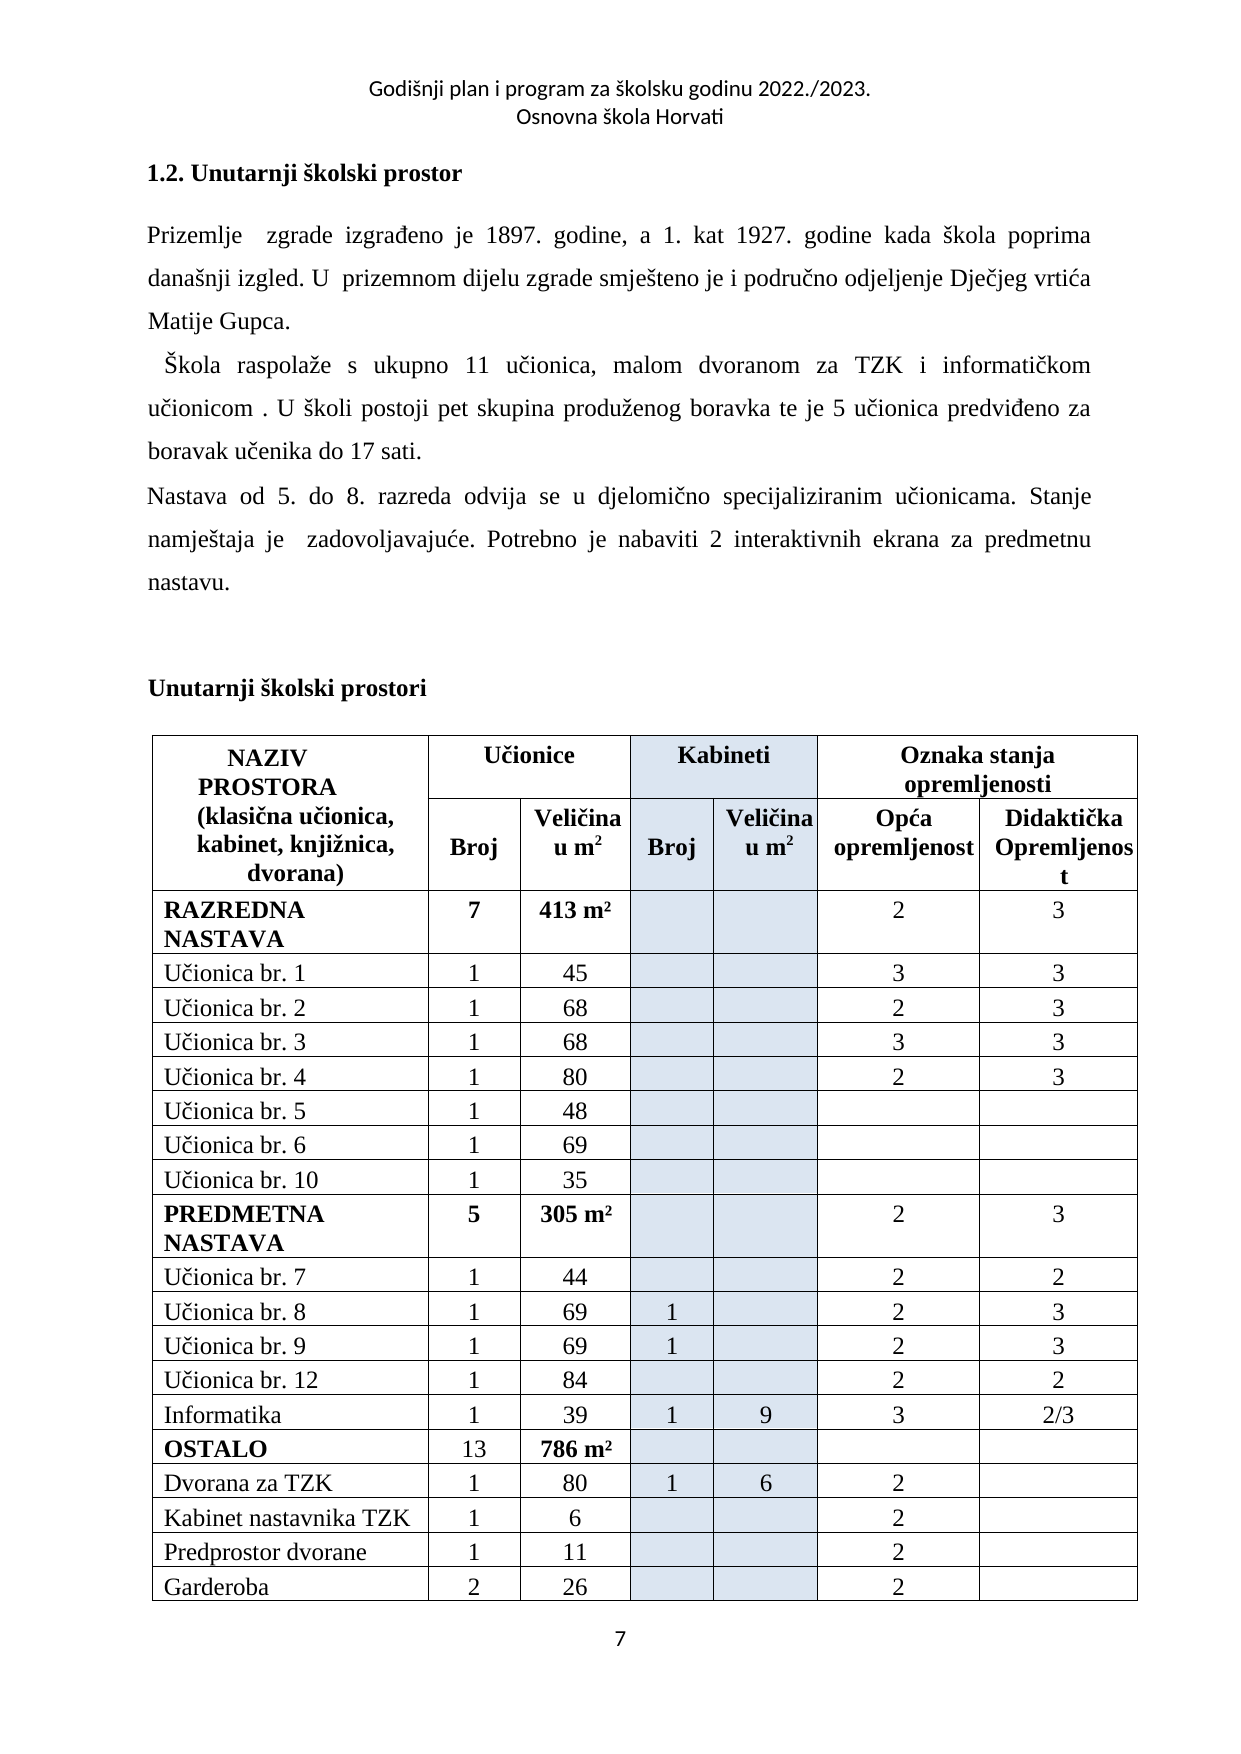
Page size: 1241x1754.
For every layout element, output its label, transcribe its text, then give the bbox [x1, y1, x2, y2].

table_cell [631, 1361, 713, 1394]
table_cell 80 [521, 1057, 630, 1090]
table_cell [631, 891, 713, 953]
table_cell 413 m² [521, 891, 630, 953]
table_cell RAZREDNA NASTAVA [153, 891, 428, 953]
table_cell 3 [818, 1023, 979, 1056]
table_cell [631, 1057, 713, 1090]
table_cell 39 [521, 1395, 630, 1428]
table_cell [714, 1023, 817, 1056]
table_cell [714, 1361, 817, 1394]
table_cell 1 [429, 1258, 520, 1291]
table_cell [631, 1567, 713, 1600]
table_cell [714, 1195, 817, 1257]
table_cell Broj [429, 799, 520, 890]
table_cell [980, 1430, 1137, 1463]
table_cell 2 [980, 1258, 1137, 1291]
table_header Kabineti [631, 736, 817, 798]
table_cell [714, 1160, 817, 1193]
table_cell 9 [714, 1395, 817, 1428]
table_cell 69 [521, 1126, 630, 1159]
table_cell 1 [631, 1326, 713, 1360]
table_cell 69 [521, 1326, 630, 1360]
table_header Oznaka stanja opremljenosti [818, 736, 1137, 798]
table_cell 3 [980, 954, 1137, 987]
table_cell PREDMETNA NASTAVA [153, 1195, 428, 1257]
table_header NAZIV PROSTORA (klasična učionica, kabinet, knjižnica, dvorana) [153, 736, 428, 890]
table_cell 1 [429, 1464, 520, 1497]
table_cell 80 [521, 1464, 630, 1497]
table_cell [631, 1023, 713, 1056]
table_cell 1 [429, 1326, 520, 1360]
table_cell 2 [980, 1361, 1137, 1394]
table_cell 45 [521, 954, 630, 987]
table_cell [631, 1126, 713, 1159]
table_cell [714, 1091, 817, 1125]
table_header Učionice [429, 736, 630, 798]
table_cell 1 [429, 954, 520, 987]
table_cell 3 [818, 1395, 979, 1428]
table_cell Učionica br. 2 [153, 988, 428, 1022]
text Nastava od 5. do 8. razreda odvija se u djelomično specijaliziranim učionicama. Stanje namještaja je zadovoljavajuće. Potrebno je nabaviti 2 interaktivnih ekrana za predmetnu nastavu. [147, 481, 1092, 596]
text Škola raspolaže s ukupno 11 učionica, malom dvoranom za TZK i informatičkom učionicom . U školi postoji pet skupina produženog boravka te je 5 učionica predviđeno za boravak učenika do 17 sati. [148, 350, 1092, 465]
table_cell 69 [521, 1292, 630, 1325]
table_cell [980, 1567, 1137, 1600]
table_cell 1 [631, 1395, 713, 1428]
table_cell 786 m² [521, 1430, 630, 1463]
table_cell 3 [980, 1195, 1137, 1257]
table_cell 2 [818, 1464, 979, 1497]
table_cell Predprostor dvorane [153, 1533, 428, 1566]
table_cell [714, 1292, 817, 1325]
table_cell [714, 1258, 817, 1291]
table_cell 3 [980, 988, 1137, 1022]
table_cell 6 [714, 1464, 817, 1497]
table_cell Veličina u m2 [714, 799, 817, 890]
table_cell OSTALO [153, 1430, 428, 1463]
table_cell 3 [980, 891, 1137, 953]
table_cell 1 [429, 1292, 520, 1325]
table_cell [631, 1498, 713, 1532]
table_cell [980, 1160, 1137, 1193]
table_cell 3 [980, 1057, 1137, 1090]
table_cell 2 [818, 1258, 979, 1291]
table_cell [714, 1326, 817, 1360]
table_cell 1 [429, 1023, 520, 1056]
table_cell Učionica br. 3 [153, 1023, 428, 1056]
table_cell [980, 1498, 1137, 1532]
table_cell Učionica br. 7 [153, 1258, 428, 1291]
table_cell 11 [521, 1533, 630, 1566]
table_cell 35 [521, 1160, 630, 1193]
table_cell [818, 1160, 979, 1193]
table_cell 2 [818, 891, 979, 953]
table_cell 1 [429, 1126, 520, 1159]
table_cell [714, 1126, 817, 1159]
table_cell 1 [429, 1057, 520, 1090]
table_cell [818, 1091, 979, 1125]
table_cell Informatika [153, 1395, 428, 1428]
table_cell [631, 1091, 713, 1125]
table_cell Učionica br. 8 [153, 1292, 428, 1325]
table_cell [631, 988, 713, 1022]
table_cell [631, 1430, 713, 1463]
table_cell 84 [521, 1361, 630, 1394]
table_cell [714, 1567, 817, 1600]
table_cell Garderoba [153, 1567, 428, 1600]
table_cell Broj [631, 799, 713, 890]
table_cell 1 [429, 1160, 520, 1193]
table_cell [631, 1195, 713, 1257]
table_cell 1 [429, 1361, 520, 1394]
table_cell 1 [429, 988, 520, 1022]
table_cell 1 [631, 1292, 713, 1325]
table_cell 1 [631, 1464, 713, 1497]
table_cell [818, 1430, 979, 1463]
table_cell [980, 1126, 1137, 1159]
table_cell 2 [818, 1326, 979, 1360]
table_cell Didaktička Opremljenost [980, 799, 1137, 890]
table_cell [714, 988, 817, 1022]
table_cell [980, 1533, 1137, 1566]
table_cell 7 [429, 891, 520, 953]
table_cell Veličina u m2 [521, 799, 630, 890]
table_cell 1 [429, 1395, 520, 1428]
table_cell Učionica br. 10 [153, 1160, 428, 1193]
table_cell 2 [818, 1498, 979, 1532]
table_cell 6 [521, 1498, 630, 1532]
text Prizemlje zgrade izgrađeno je 1897. godine, a 1. kat 1927. godine kada škola poprima današnji izgled. U prizemnom dijelu zgrade smješteno je i područno odjeljenje Dječjeg vrtića Matije Gupca. [147, 220, 1092, 335]
table_cell 13 [429, 1430, 520, 1463]
table_cell Dvorana za TZK [153, 1464, 428, 1497]
table_cell 2/3 [980, 1395, 1137, 1428]
table_cell 1 [429, 1533, 520, 1566]
table_cell 68 [521, 988, 630, 1022]
table_cell [980, 1464, 1137, 1497]
table_cell [818, 1126, 979, 1159]
table_cell 2 [818, 1195, 979, 1257]
table_cell [980, 1091, 1137, 1125]
table_cell 3 [980, 1023, 1137, 1056]
table_cell [714, 1430, 817, 1463]
table_cell [631, 954, 713, 987]
table_cell 2 [818, 1361, 979, 1394]
table_cell 26 [521, 1567, 630, 1600]
table_cell 44 [521, 1258, 630, 1291]
table_cell Učionica br. 6 [153, 1126, 428, 1159]
table_cell [714, 1498, 817, 1532]
table_cell Kabinet nastavnika TZK [153, 1498, 428, 1532]
table_cell Učionica br. 4 [153, 1057, 428, 1090]
table_cell 48 [521, 1091, 630, 1125]
text 1.2. Unutarnji školski prostor [147, 158, 1092, 187]
table_cell 2 [818, 1292, 979, 1325]
table_cell 2 [818, 1057, 979, 1090]
table_cell 2 [818, 1567, 979, 1600]
table_cell [714, 1057, 817, 1090]
text Unutarnji školski prostori [148, 673, 994, 702]
table_cell 2 [818, 1533, 979, 1566]
table_cell 1 [429, 1498, 520, 1532]
table_cell [714, 891, 817, 953]
table_cell 5 [429, 1195, 520, 1257]
table_cell Učionica br. 12 [153, 1361, 428, 1394]
table_cell Učionica br. 5 [153, 1091, 428, 1125]
table_cell Opća opremljenost [818, 799, 979, 890]
table_cell 2 [429, 1567, 520, 1600]
table_cell [631, 1533, 713, 1566]
table_cell 3 [980, 1326, 1137, 1360]
table_cell 305 m² [521, 1195, 630, 1257]
table_cell [714, 1533, 817, 1566]
table_cell Učionica br. 1 [153, 954, 428, 987]
table_cell 3 [980, 1292, 1137, 1325]
table_cell 68 [521, 1023, 630, 1056]
table_cell [631, 1160, 713, 1193]
table_cell [631, 1258, 713, 1291]
table_cell 1 [429, 1091, 520, 1125]
table_cell 3 [818, 954, 979, 987]
table_cell Učionica br. 9 [153, 1326, 428, 1360]
table_cell 2 [818, 988, 979, 1022]
table_cell [714, 954, 817, 987]
